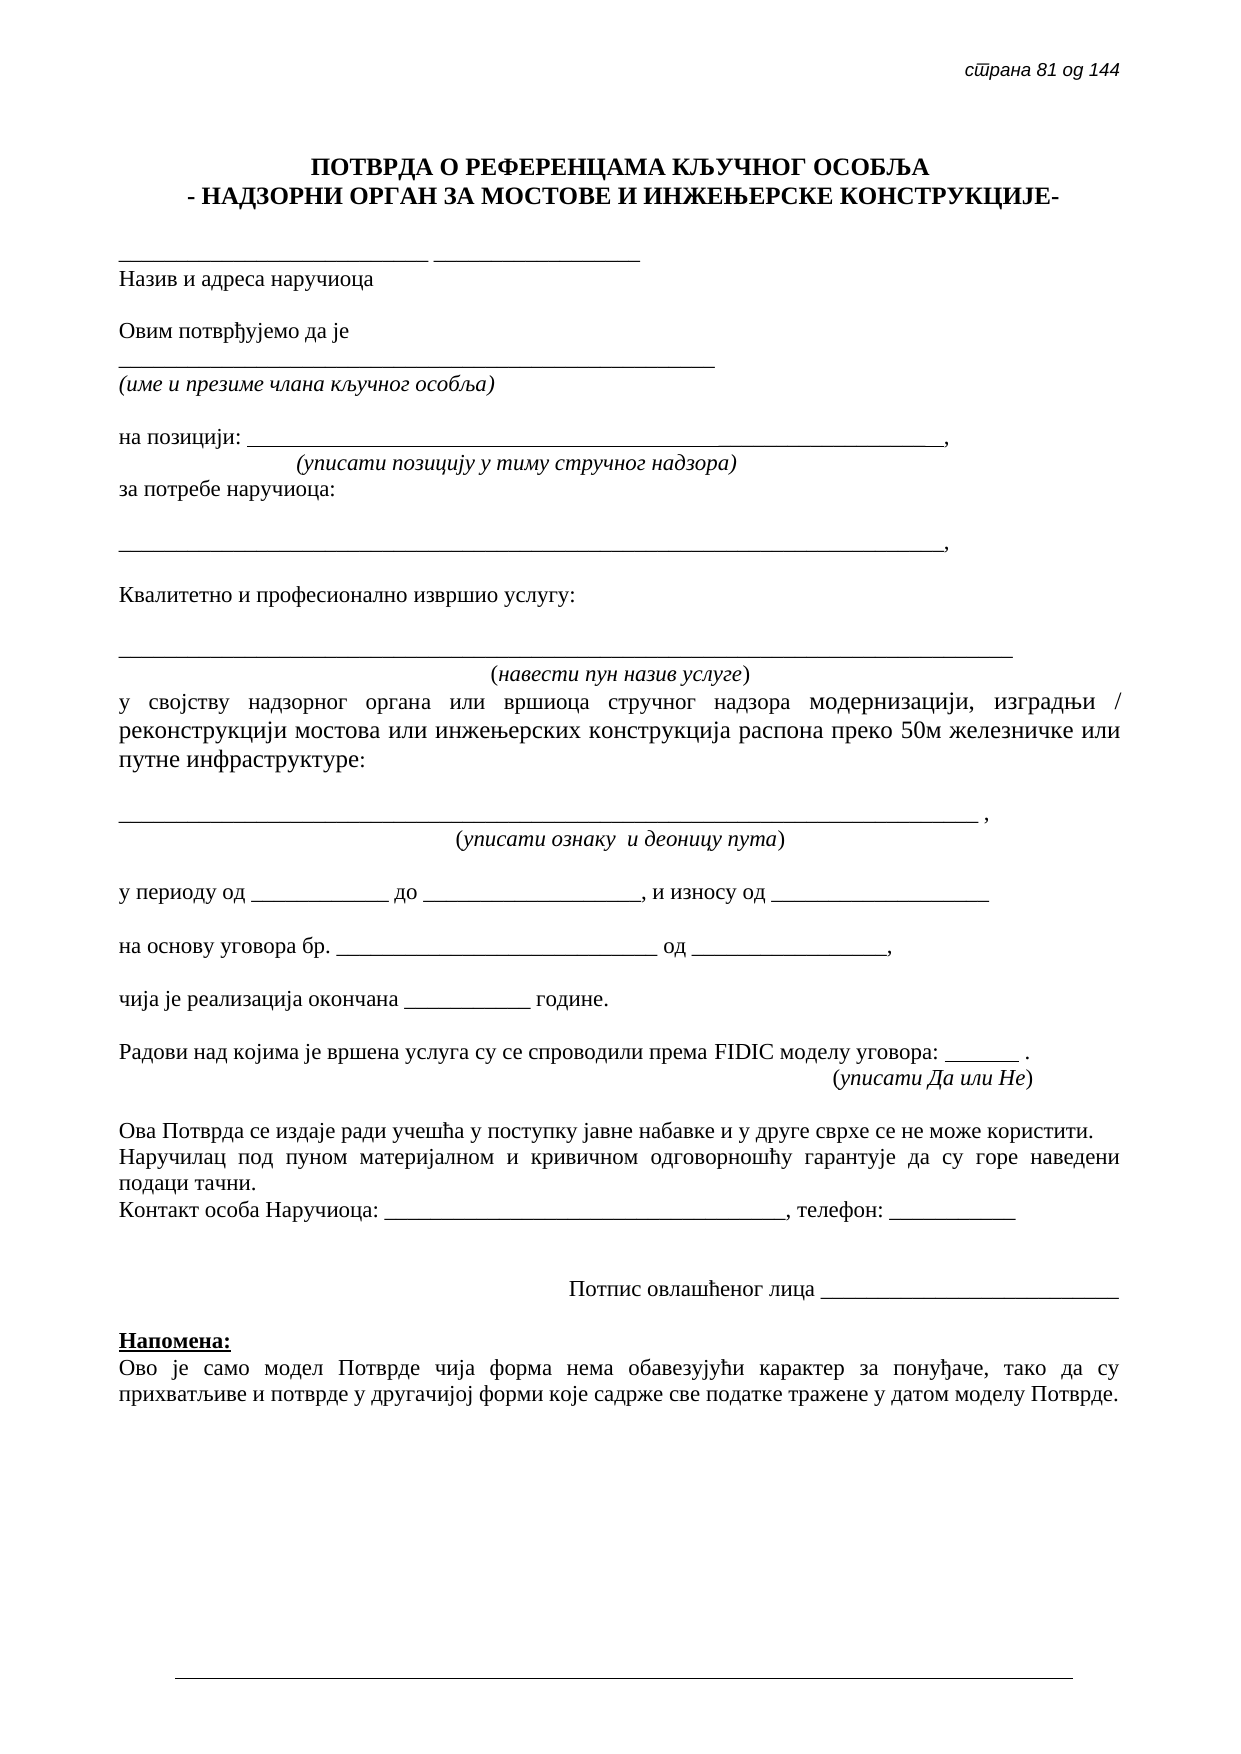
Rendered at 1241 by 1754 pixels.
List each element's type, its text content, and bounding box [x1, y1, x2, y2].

text (уписати ознаку и деоницу пута) [119, 825, 1121, 852]
text Назив и адреса наручиоца [119, 264, 1121, 291]
text ПОТВРДА О РЕФЕРЕНЦАМА КЉУЧНОГ ОСОБЉА [119, 152, 1121, 181]
text ___________________________ __________________ [119, 238, 1121, 264]
text (име и презиме члана кључног особља) [119, 370, 1121, 396]
text у периоду од ____________ до ___________________, и износу од ___________________ [119, 878, 1121, 904]
text чија је реализација окончана ___________ године. [119, 985, 1121, 1011]
text на основу уговора бр. ____________________________ од _________________, [119, 932, 1121, 959]
text на позицији: __________________ , [119, 423, 1121, 449]
text ________________________________________________________________________, [119, 528, 1121, 554]
text (уписати Да или Не) [119, 1064, 1033, 1090]
text за потребе наручиоца: [119, 475, 1121, 502]
text Ово је само модел Потврде чија форма нема обавезујући карактер за понуђаче, тако да су прихватљиве и потврде у другачијој форми које садрже све податке тражене у датом моделу Потврде. [119, 1354, 1121, 1407]
text Потпис овлашћеног лица __________________________ [344, 1275, 1121, 1301]
text Наручилац под пуном материјалном и кривичном одговорношћу гарантује да су горе наведени подаци тачни. [119, 1143, 1121, 1196]
text Радови над којима је вршена услуга су се спроводили према FIDIC моделу уговора: . [119, 1038, 1121, 1064]
text ____________________________________________________ [119, 344, 1121, 370]
text (навести пун назив услуге) [119, 660, 1121, 686]
text Контакт особа Наручиоца: ___________________________________, телефон: ___________ [119, 1196, 1121, 1222]
text ______________________________________________________________________________ [119, 633, 1121, 660]
text Квалитетно и професионално извршио услугу: [119, 581, 1121, 607]
text Напомена: [119, 1328, 1121, 1354]
text ___________________________________________________________________________ , [119, 799, 1121, 825]
text Овим потврђујемо да је [119, 317, 1121, 344]
text - НАДЗОРНИ ОРГАН ЗА МОСТОВЕ И ИНЖЕЊЕРСКЕ КОНСТРУКЦИЈЕ- [119, 181, 1121, 209]
text Ова Потврда се издаје ради учешћа у поступку јавне набавке и у друге сврхе се не може користити. [119, 1117, 1121, 1143]
text (уписати позицију у тиму стручног надзора) [237, 449, 1121, 475]
text у својству надзорног органа или вршиоца стручног надзора модернизацији, изградњи / реконструкцији мостова или инжењерских конструкција распона преко 50м железничке или путне инфраструктуре: [119, 686, 1121, 772]
